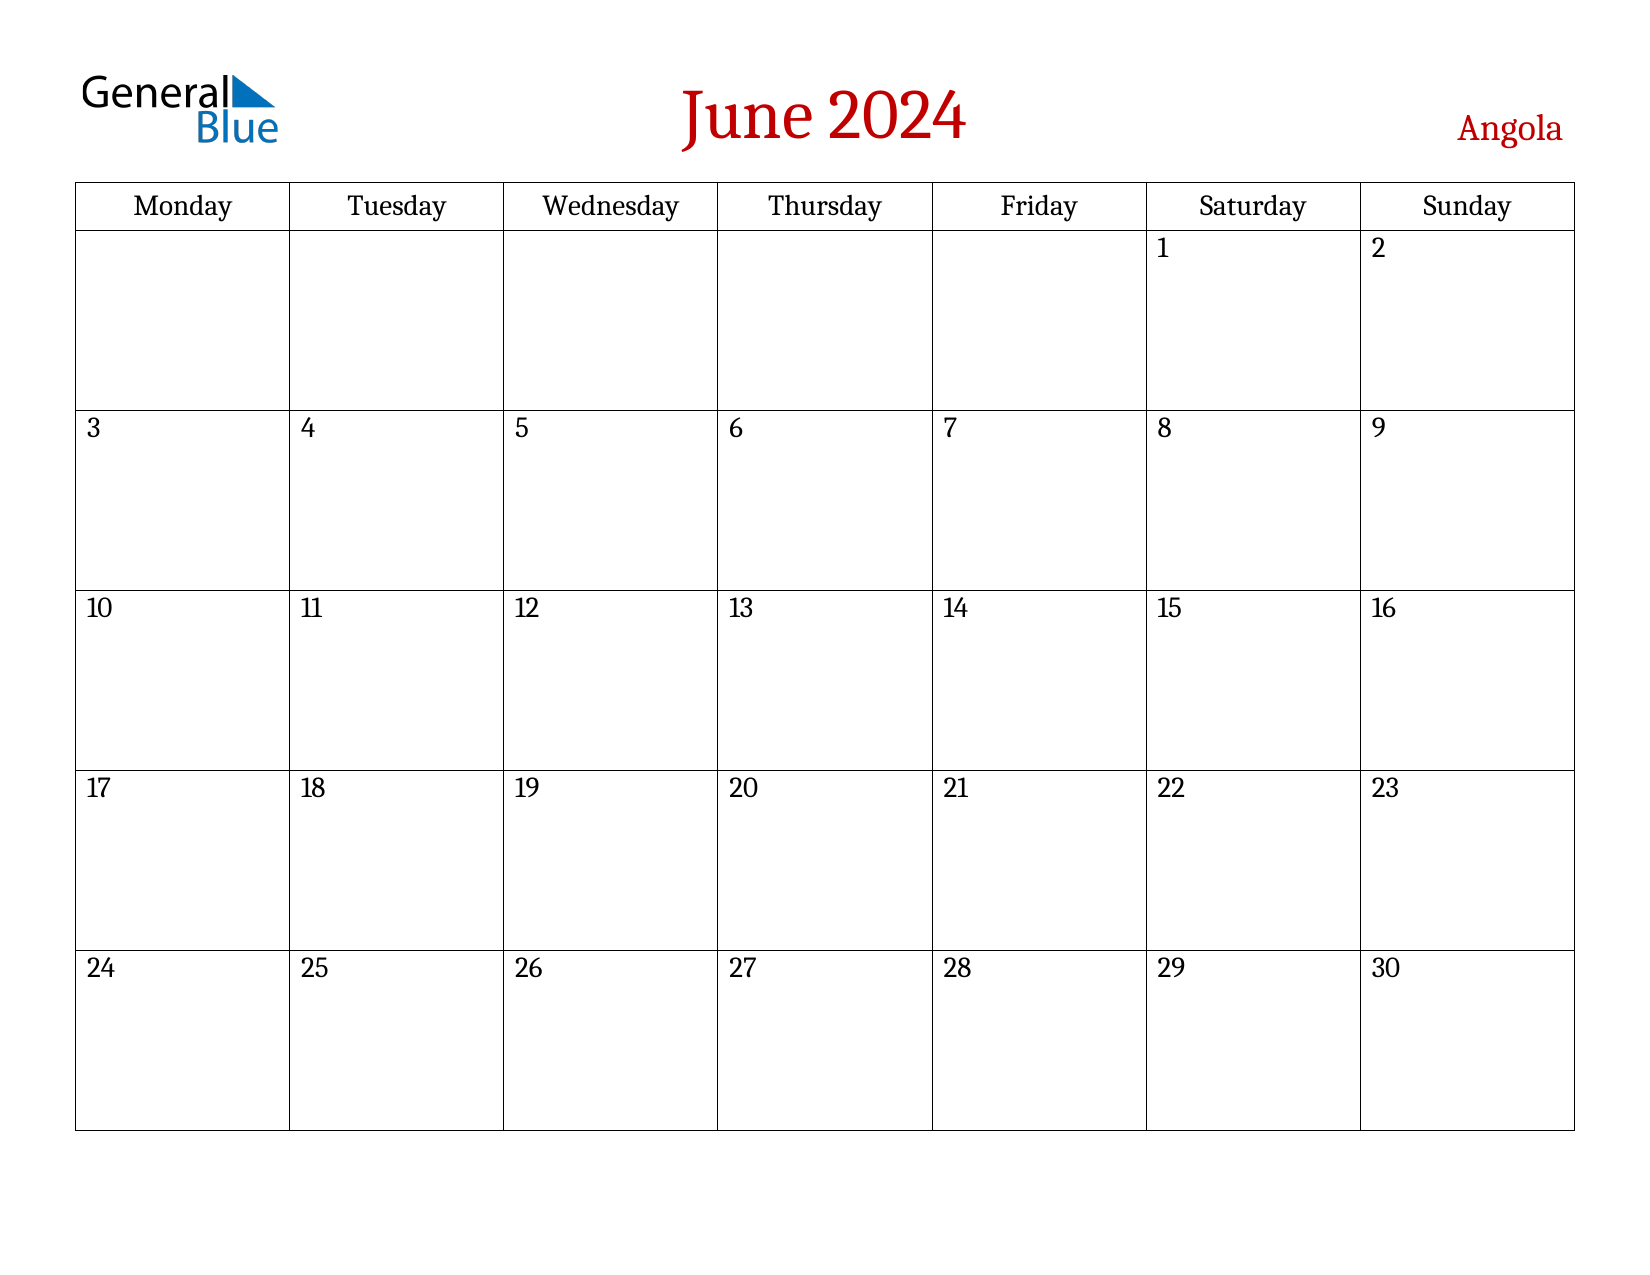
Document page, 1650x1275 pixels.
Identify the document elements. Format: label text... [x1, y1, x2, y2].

table_cell 15 [1147, 591, 1360, 625]
table_header June 2024 [504, 75, 1146, 182]
table_cell Wednesday [504, 183, 717, 230]
table_cell [290, 805, 503, 950]
table_cell [504, 625, 717, 770]
table_cell Thursday [718, 183, 932, 230]
table_cell [1147, 985, 1360, 1130]
table_cell [290, 265, 503, 410]
table_cell [1361, 445, 1574, 590]
table_cell [76, 231, 289, 264]
table_cell [933, 805, 1146, 950]
table_cell [290, 985, 503, 1130]
table_cell [933, 231, 1146, 264]
table_cell 4 [290, 411, 503, 444]
table_cell [1147, 445, 1360, 590]
table_cell 14 [933, 591, 1146, 625]
table_cell [718, 231, 932, 264]
table_cell [76, 985, 289, 1130]
table_cell [718, 805, 932, 950]
table_cell [1361, 625, 1574, 770]
table_cell 28 [933, 951, 1146, 985]
table_cell 26 [504, 951, 717, 985]
table_cell 17 [76, 771, 289, 805]
table_cell [718, 985, 932, 1130]
table_cell [504, 445, 717, 590]
table_cell 1 [1147, 231, 1360, 264]
table_cell Monday [76, 183, 289, 230]
table_cell [290, 231, 503, 264]
table_cell Tuesday [290, 183, 503, 230]
table_cell [1147, 625, 1360, 770]
table_cell 5 [504, 411, 717, 444]
table_cell [76, 445, 289, 590]
table_cell 13 [718, 591, 932, 625]
table_cell [1147, 805, 1360, 950]
table_cell [718, 625, 932, 770]
table_cell 2 [1361, 231, 1574, 264]
table_cell 22 [1147, 771, 1360, 805]
table_header [76, 75, 503, 182]
table_cell [1361, 805, 1574, 950]
table_cell 24 [76, 951, 289, 985]
table_cell [504, 805, 717, 950]
table_cell [290, 625, 503, 770]
table_cell [718, 445, 932, 590]
table_cell [933, 445, 1146, 590]
table_cell 9 [1361, 411, 1574, 444]
table_cell 11 [290, 591, 503, 625]
table_cell [1361, 985, 1574, 1130]
table_cell 12 [504, 591, 717, 625]
table_cell 7 [933, 411, 1146, 444]
table_cell 21 [933, 771, 1146, 805]
table_cell [933, 625, 1146, 770]
table_cell [504, 231, 717, 264]
table_cell 25 [290, 951, 503, 985]
table_cell 18 [290, 771, 503, 805]
table_cell 19 [504, 771, 717, 805]
table_cell 8 [1147, 411, 1360, 444]
table_cell [504, 265, 717, 410]
table_cell [1147, 265, 1360, 410]
table_cell Saturday [1147, 183, 1360, 230]
table_cell [1361, 265, 1574, 410]
table_cell 6 [718, 411, 932, 444]
table_cell 10 [76, 591, 289, 625]
table_cell [76, 805, 289, 950]
table_cell 29 [1147, 951, 1360, 985]
table_cell 30 [1361, 951, 1574, 985]
table_cell [504, 985, 717, 1130]
picture [82, 75, 278, 143]
table_cell 3 [76, 411, 289, 444]
table_cell [933, 265, 1146, 410]
table_cell Friday [933, 183, 1146, 230]
table_cell [76, 265, 289, 410]
table_cell 16 [1361, 591, 1574, 625]
table_cell Sunday [1361, 183, 1574, 230]
table_cell [76, 625, 289, 770]
table_cell 23 [1361, 771, 1574, 805]
table_header Angola [1146, 75, 1574, 182]
table_cell 20 [718, 771, 932, 805]
table_cell [718, 265, 932, 410]
table_cell [290, 445, 503, 590]
table_cell 27 [718, 951, 932, 985]
table_cell [933, 985, 1146, 1130]
